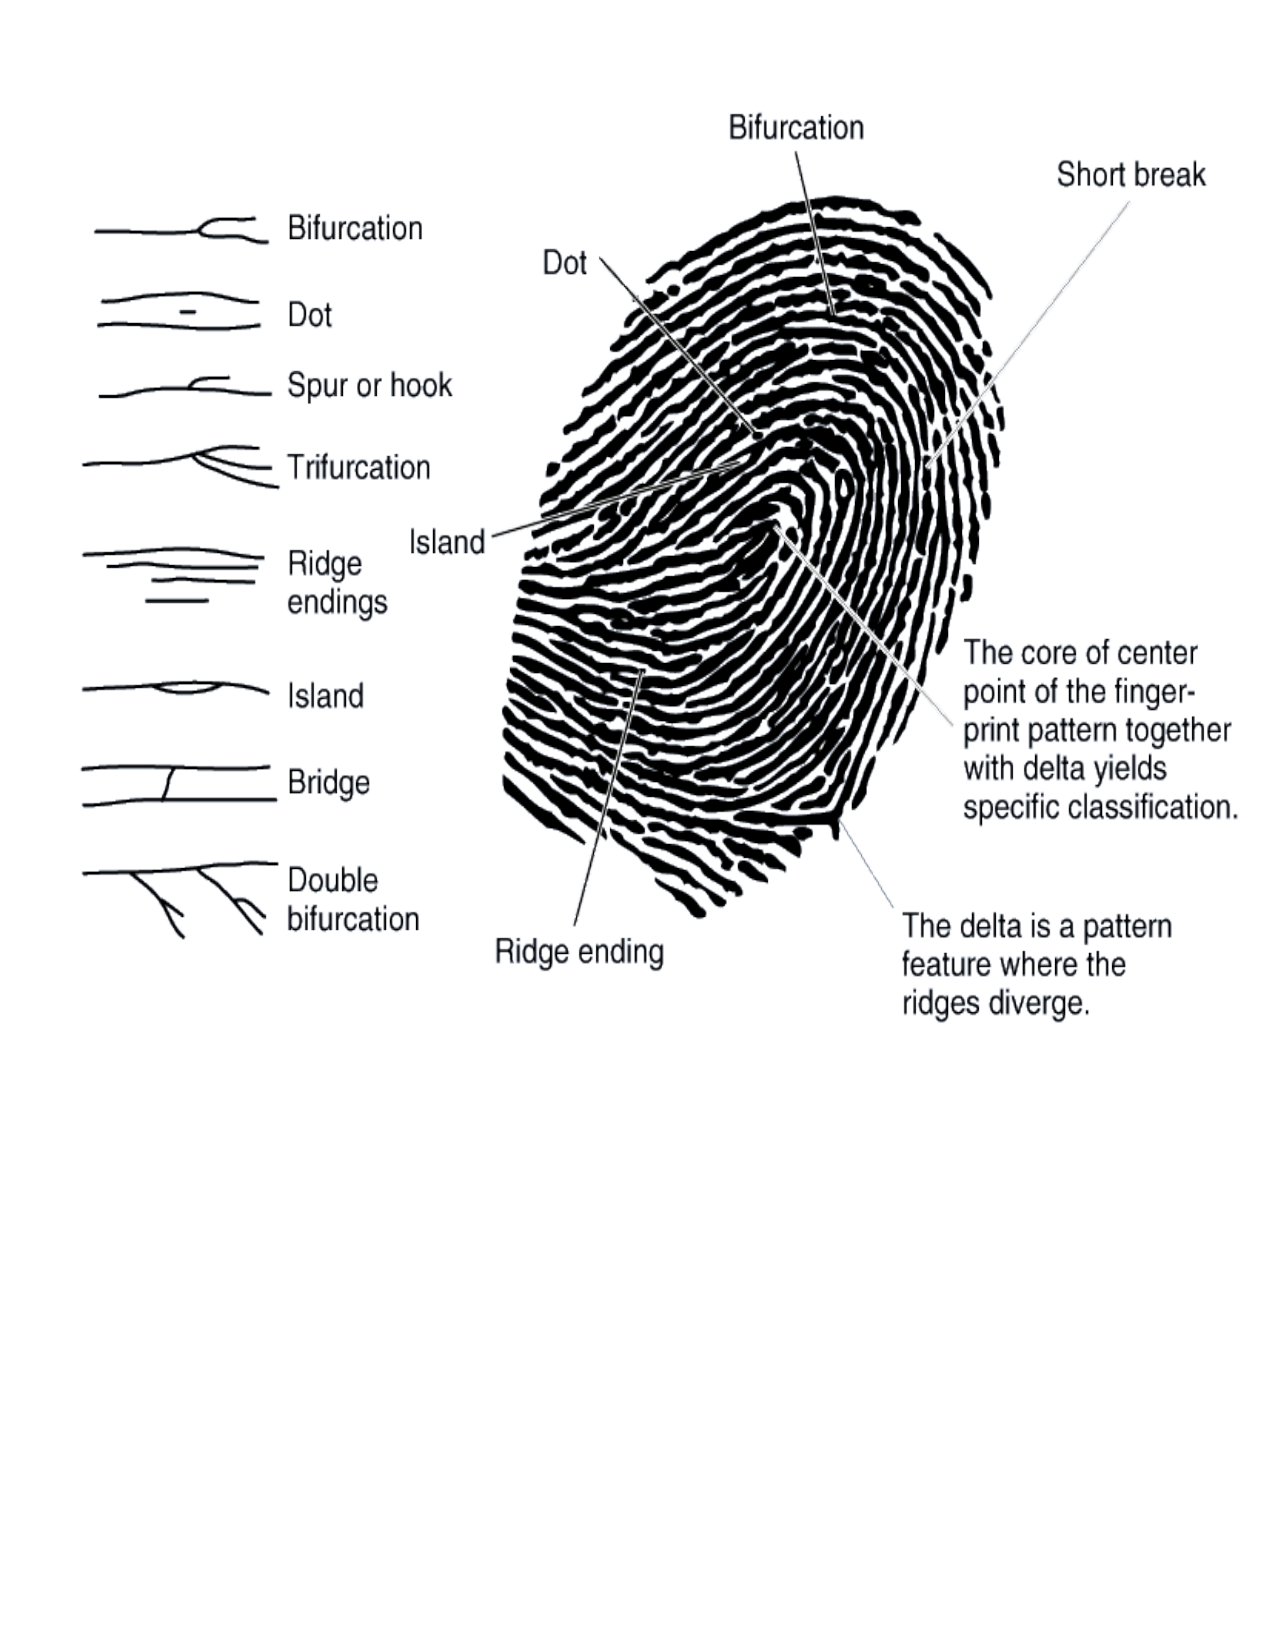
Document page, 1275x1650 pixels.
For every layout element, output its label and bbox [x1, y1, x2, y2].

picture [56, 84, 1262, 1048]
